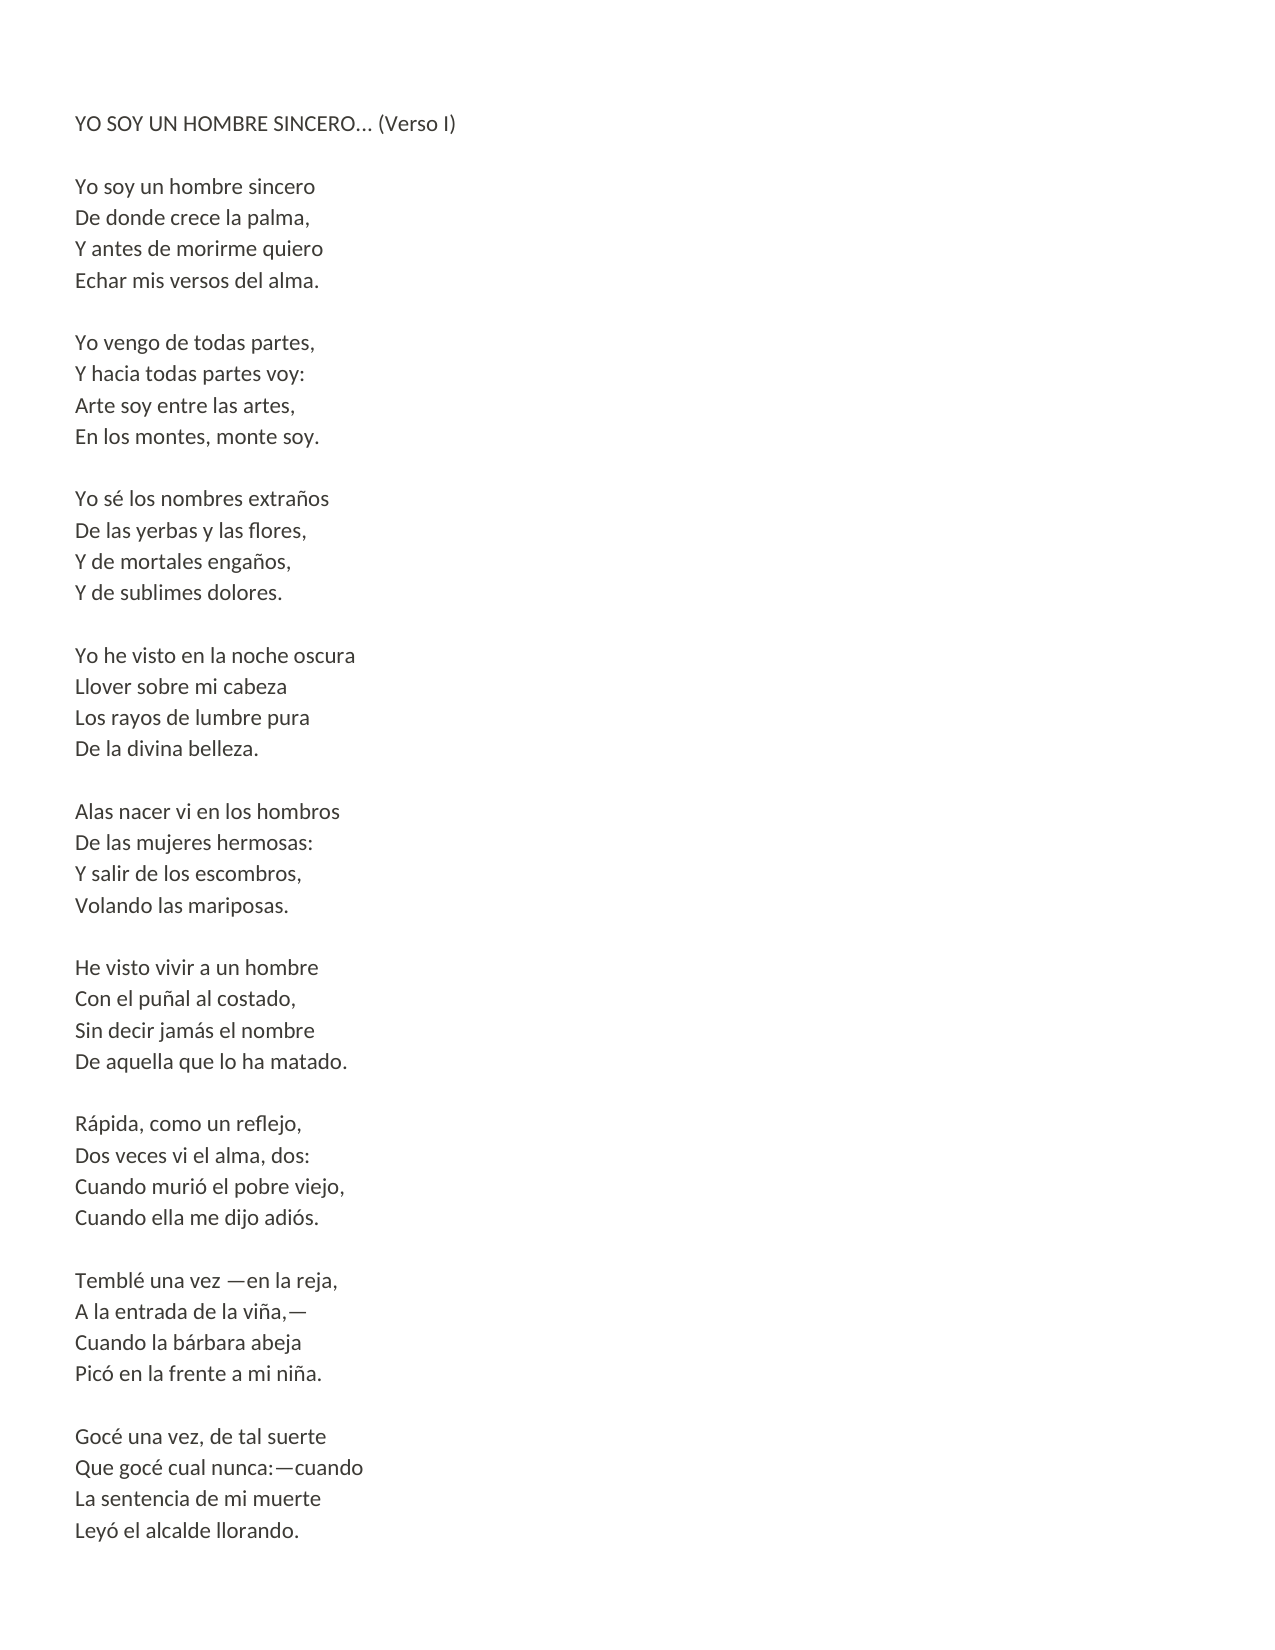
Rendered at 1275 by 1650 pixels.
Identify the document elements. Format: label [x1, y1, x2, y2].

text [75, 75, 1200, 1575]
